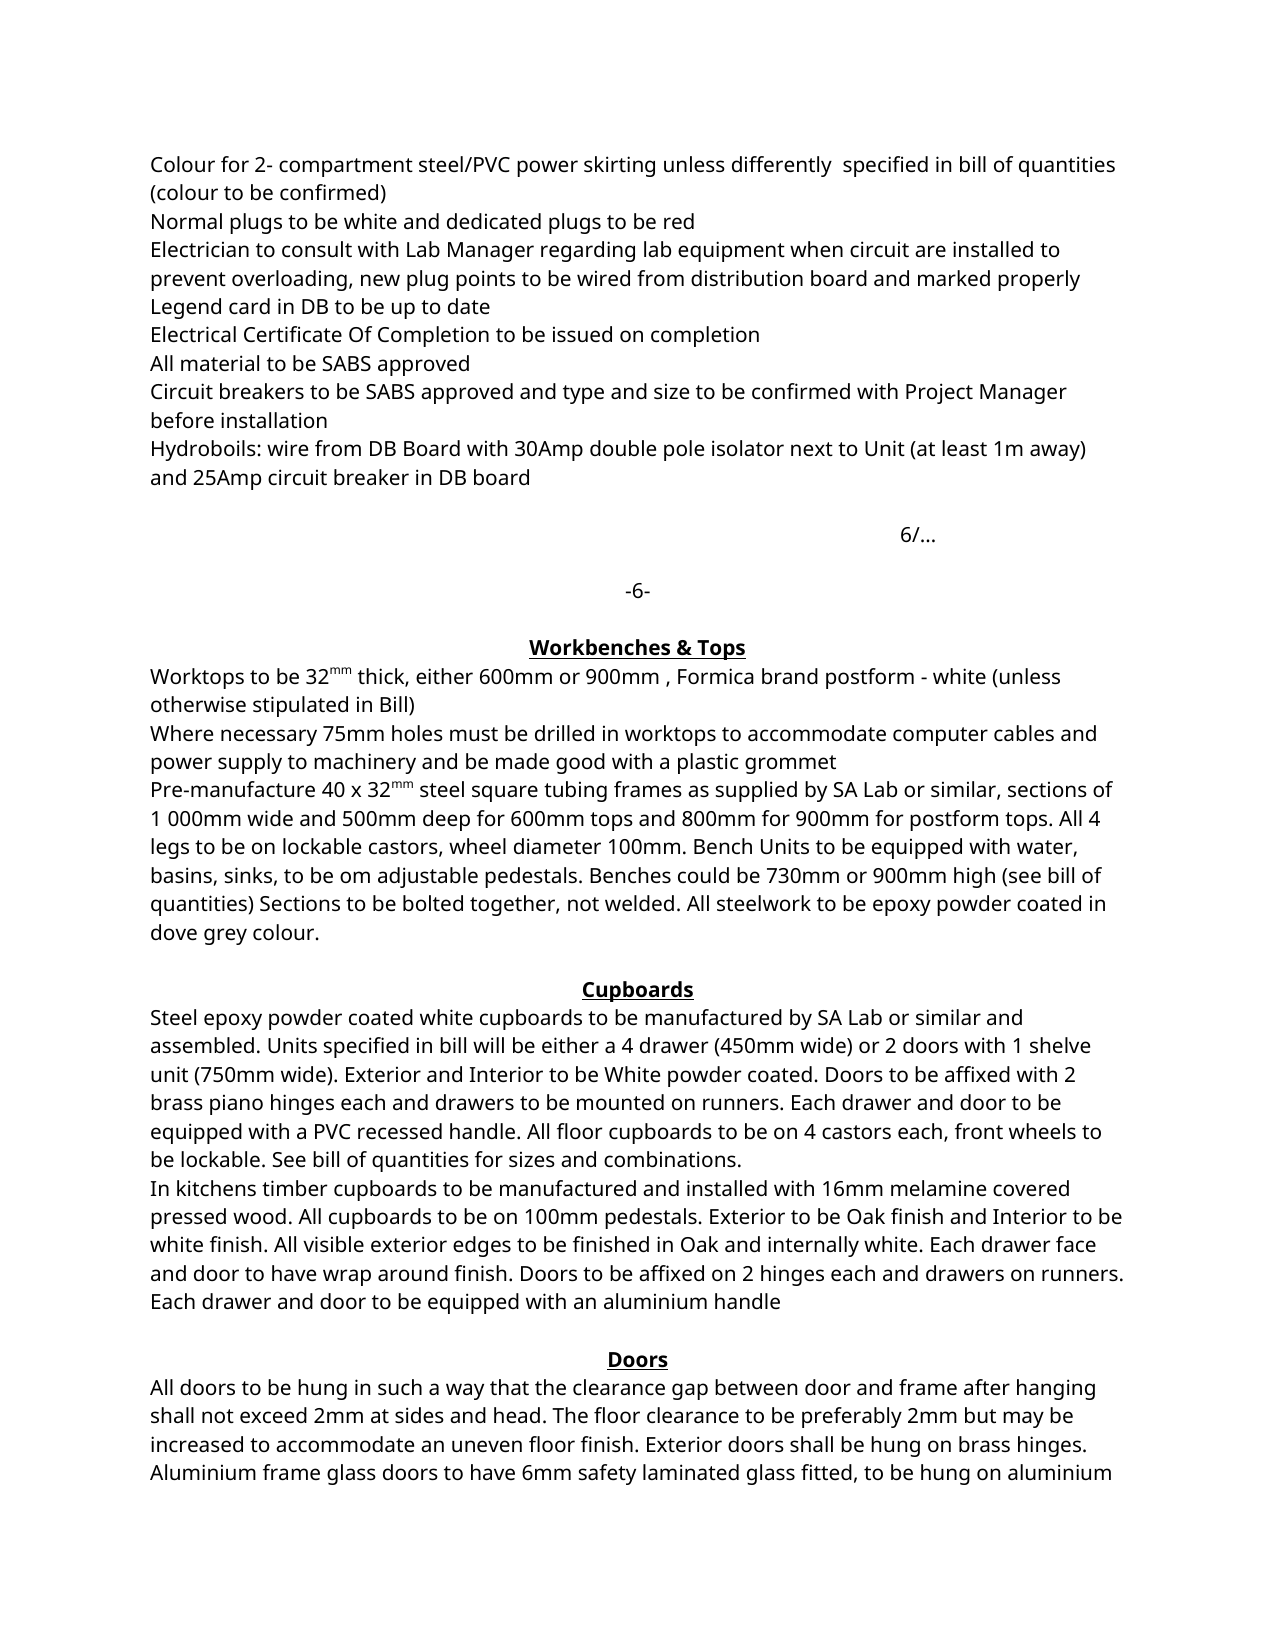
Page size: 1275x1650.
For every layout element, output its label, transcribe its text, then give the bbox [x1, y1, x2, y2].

text Pre-manufacture 40 x 32mm steel square tubing frames as supplied by SA Lab or similar, sections of 1 000mm wide and 500mm deep for 600mm tops and 800mm for 900mm for postform tops. All 4 legs to be on lockable castors, wheel diameter 100mm. Bench Units to be equipped with water, basins, sinks, to be om adjustable pedestals. Benches could be 730mm or 900mm high (see bill of quantities) Sections to be bolted together, not welded. All steelwork to be epoxy powder coated in dove grey colour. [150, 776, 1125, 946]
text Circuit breakers to be SABS approved and type and size to be confirmed with Project Manager before installation [150, 377, 1125, 434]
text Legend card in DB to be up to date [150, 292, 1125, 321]
text Electrician to consult with Lab Manager regarding lab equipment when circuit are installed to prevent overloading, new plug points to be wired from distribution board and marked properly [150, 235, 1125, 292]
text Steel epoxy powder coated white cupboards to be manufactured by SA Lab or similar and assembled. Units specified in bill will be either a 4 drawer (450mm wide) or 2 doors with 1 shelve unit (750mm wide). Exterior and Interior to be White powder coated. Doors to be affixed with 2 brass piano hinges each and drawers to be mounted on runners. Each drawer and door to be equipped with a PVC recessed handle. All floor cupboards to be on 4 castors each, front wheels to be lockable. See bill of quantities for sizes and combinations. [150, 1003, 1125, 1174]
text Colour for 2- compartment steel/PVC power skirting unless differently specified in bill of quantities (colour to be confirmed) [150, 150, 1125, 207]
text Hydroboils: wire from DB Board with 30Amp double pole isolator next to Unit (at least 1m away) and 25Amp circuit breaker in DB board [150, 434, 1125, 491]
text All material to be SABS approved [150, 349, 1125, 377]
text Where necessary 75mm holes must be drilled in worktops to accommodate computer cables and power supply to machinery and be made good with a plastic grommet [150, 719, 1125, 776]
text Doors [150, 1345, 1125, 1373]
text Normal plugs to be white and dedicated plugs to be red [150, 207, 1125, 235]
text Workbenches & Tops [150, 633, 1125, 662]
text Electrical Certificate Of Completion to be issued on completion [150, 321, 1125, 349]
text Worktops to be 32mm thick, either 600mm or 900mm , Formica brand postform - white (unless otherwise stipulated in Bill) [150, 662, 1125, 719]
text In kitchens timber cupboards to be manufactured and installed with 16mm melamine covered pressed wood. All cupboards to be on 100mm pedestals. Exterior to be Oak finish and Interior to be white finish. All visible exterior edges to be finished in Oak and internally white. Each drawer face and door to have wrap around finish. Doors to be affixed on 2 hinges each and drawers on runners. Each drawer and door to be equipped with an aluminium handle [150, 1174, 1125, 1316]
text 6/… [150, 520, 1125, 548]
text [150, 1373, 1125, 1487]
text -6- [150, 577, 1125, 605]
text Cupboards [150, 975, 1125, 1003]
